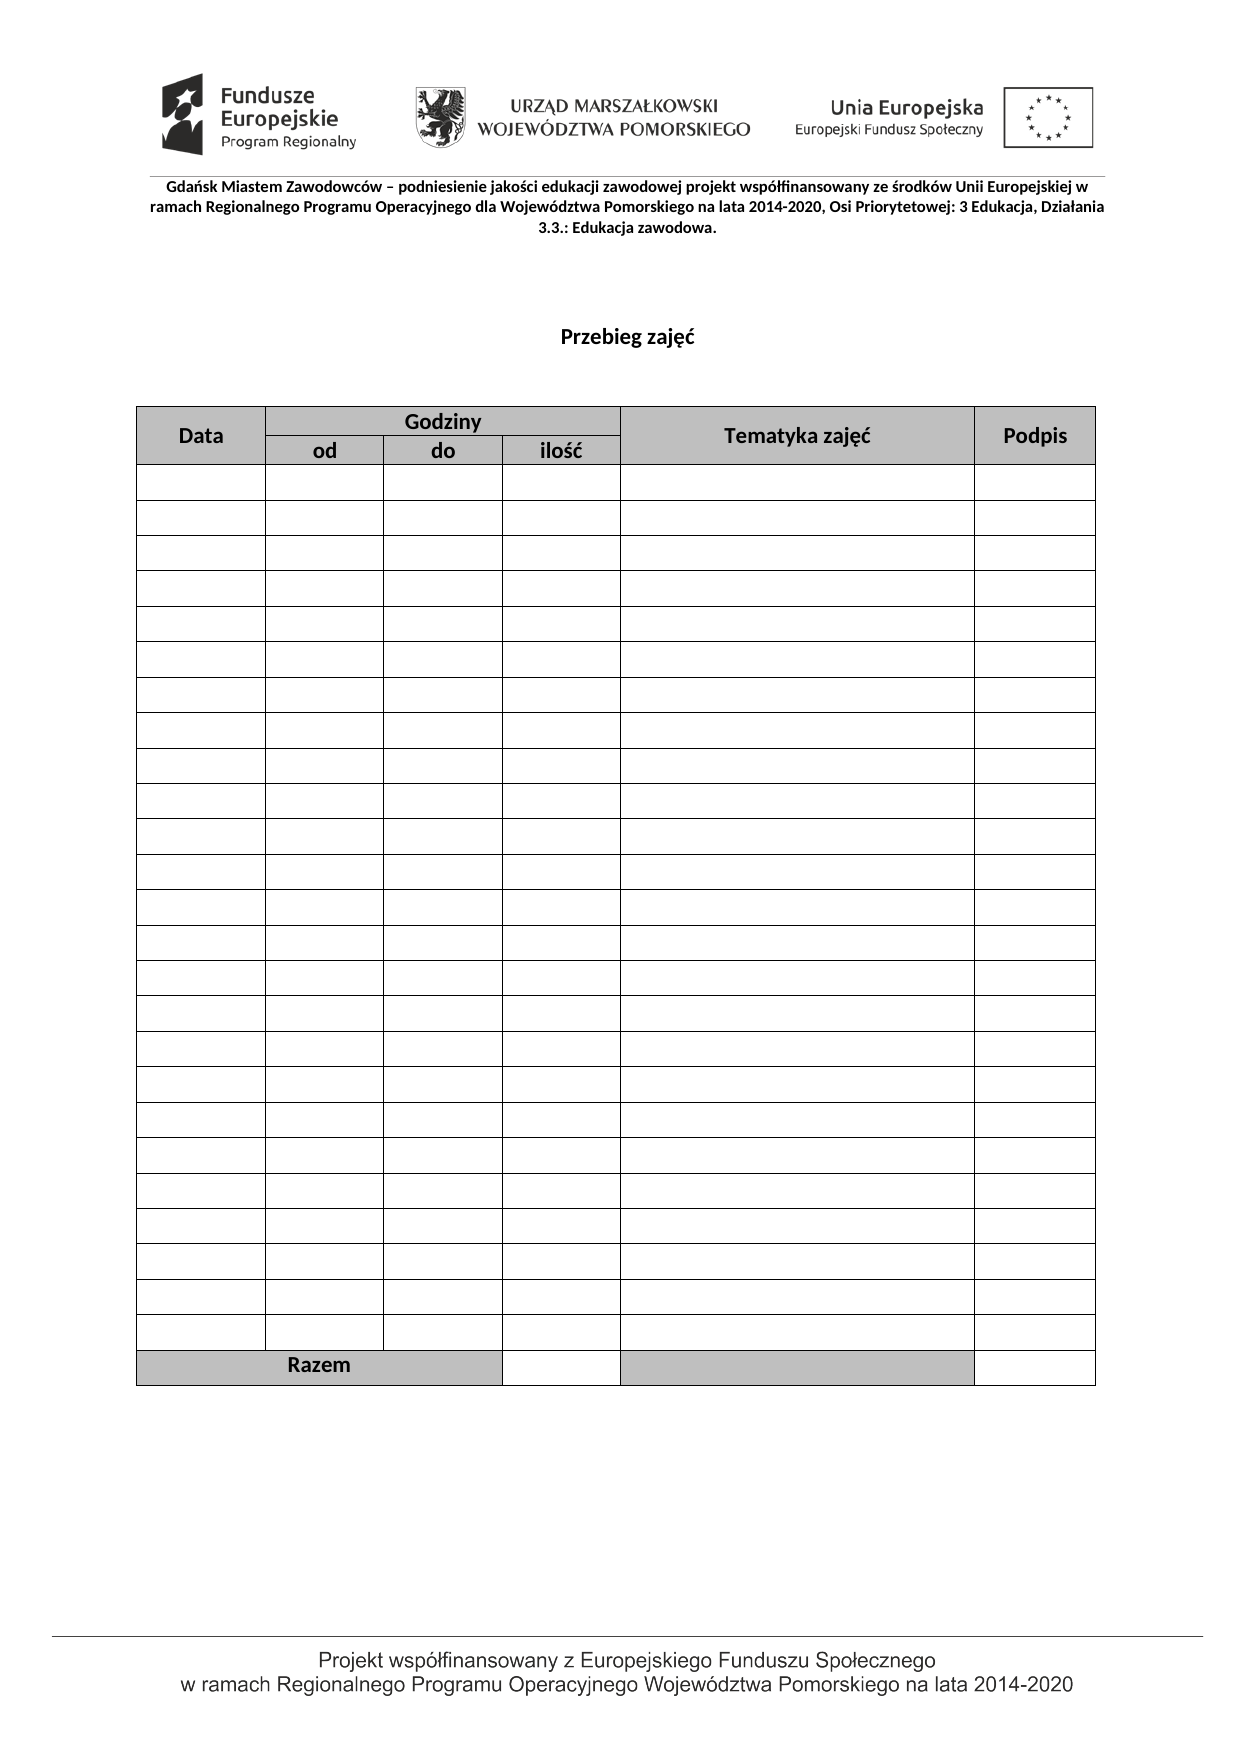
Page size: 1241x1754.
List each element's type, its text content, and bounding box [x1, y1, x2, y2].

table_cell [503, 678, 620, 712]
table_cell [621, 996, 974, 1031]
table_cell [266, 1244, 383, 1279]
table_cell [621, 607, 974, 641]
table_cell [137, 784, 265, 818]
picture [149, 73, 1106, 177]
table_cell [975, 713, 1095, 747]
table_cell [266, 1174, 383, 1208]
table_cell [503, 890, 620, 924]
table_cell [266, 926, 383, 960]
table_cell [503, 819, 620, 854]
table_cell [975, 1138, 1095, 1172]
table_cell [137, 890, 265, 924]
table_cell [621, 642, 974, 677]
table_cell [266, 1280, 383, 1314]
table_cell [137, 819, 265, 854]
table_cell [621, 1280, 974, 1314]
table_cell [621, 819, 974, 854]
table_cell [384, 571, 502, 606]
table_cell [266, 501, 383, 535]
table_cell [266, 749, 383, 783]
table_cell [975, 1244, 1095, 1279]
text Przebieg zajęć [148, 322, 1107, 350]
picture [51, 1636, 1204, 1696]
table_cell [384, 1244, 502, 1279]
table_cell [137, 1032, 265, 1066]
table_cell [137, 749, 265, 783]
table_cell [975, 1280, 1095, 1314]
table_cell [266, 642, 383, 677]
table_cell [503, 465, 620, 499]
table_cell [503, 961, 620, 995]
table_cell [266, 607, 383, 641]
table_cell [384, 536, 502, 570]
table_cell [266, 1138, 383, 1172]
table_cell [137, 961, 265, 995]
table_cell [266, 1103, 383, 1137]
table_cell [621, 1209, 974, 1243]
table_cell [503, 607, 620, 641]
table_cell [621, 1067, 974, 1102]
table_cell [266, 678, 383, 712]
table_cell [621, 1138, 974, 1172]
table_cell [503, 1067, 620, 1102]
table_cell [384, 713, 502, 747]
table_cell [975, 1209, 1095, 1243]
table_cell [266, 961, 383, 995]
table_cell [137, 713, 265, 747]
table_cell [137, 465, 265, 499]
table_cell [975, 784, 1095, 818]
table_cell [975, 961, 1095, 995]
table_cell [503, 713, 620, 747]
table_cell [384, 1103, 502, 1137]
table_cell [384, 961, 502, 995]
table_cell [384, 1174, 502, 1208]
table_cell [503, 784, 620, 818]
table_cell [384, 642, 502, 677]
table_cell [384, 749, 502, 783]
table_cell [384, 1280, 502, 1314]
table_cell [137, 1315, 265, 1349]
table_cell [503, 1351, 620, 1385]
table_cell [975, 571, 1095, 606]
table_cell [384, 819, 502, 854]
table_cell [384, 501, 502, 535]
table_cell [384, 926, 502, 960]
table_cell [384, 996, 502, 1031]
table_cell [621, 678, 974, 712]
table_cell [137, 571, 265, 606]
table_cell [975, 607, 1095, 641]
table_cell [503, 1032, 620, 1066]
table_cell [503, 996, 620, 1031]
table_cell [266, 1315, 383, 1349]
table_cell [621, 855, 974, 889]
table_cell [975, 890, 1095, 924]
table_cell [621, 501, 974, 535]
table_cell [137, 926, 265, 960]
table_cell [384, 1032, 502, 1066]
table_cell [137, 1103, 265, 1137]
table_cell [975, 749, 1095, 783]
table_cell [266, 1209, 383, 1243]
table_cell [384, 890, 502, 924]
table_cell [384, 1067, 502, 1102]
table_cell ilość [503, 436, 620, 464]
table_cell [503, 1315, 620, 1349]
table_cell [975, 465, 1095, 499]
table_cell [137, 1174, 265, 1208]
table_cell [975, 1351, 1095, 1385]
table_cell [621, 1351, 974, 1385]
table_header Podpis [975, 407, 1095, 464]
table_cell [621, 926, 974, 960]
table_cell [266, 855, 383, 889]
table_cell [137, 642, 265, 677]
table_header Tematyka zajęć [621, 407, 974, 464]
table_cell [975, 1067, 1095, 1102]
table_cell [975, 536, 1095, 570]
table_cell [137, 1244, 265, 1279]
table_cell [503, 642, 620, 677]
table_cell [975, 1032, 1095, 1066]
table_cell [266, 571, 383, 606]
table_cell [975, 819, 1095, 854]
table_cell [621, 536, 974, 570]
table_cell [621, 1032, 974, 1066]
table_cell [621, 465, 974, 499]
table_cell [503, 1209, 620, 1243]
table_cell [137, 678, 265, 712]
table_cell [975, 1103, 1095, 1137]
table_cell [137, 855, 265, 889]
table_cell [384, 607, 502, 641]
table_cell [503, 1138, 620, 1172]
table_header Data [137, 407, 265, 464]
table_cell [266, 890, 383, 924]
table_cell [621, 784, 974, 818]
table_cell [503, 1174, 620, 1208]
table_cell [621, 1174, 974, 1208]
table_cell [266, 784, 383, 818]
table_cell [621, 1315, 974, 1349]
table_cell [621, 961, 974, 995]
table_cell [137, 607, 265, 641]
table_cell [975, 678, 1095, 712]
table_cell [503, 1244, 620, 1279]
table_cell [503, 926, 620, 960]
table_cell [137, 1280, 265, 1314]
table_cell [137, 1067, 265, 1102]
table_cell Razem [137, 1351, 502, 1385]
table_cell [975, 642, 1095, 677]
table_cell [137, 501, 265, 535]
table_cell [384, 855, 502, 889]
table_header Godziny [266, 407, 620, 435]
table_cell [621, 1244, 974, 1279]
table_cell [137, 1209, 265, 1243]
table_cell [621, 571, 974, 606]
table_cell [384, 678, 502, 712]
table_cell [975, 996, 1095, 1031]
table_cell [266, 819, 383, 854]
table_cell [975, 501, 1095, 535]
table_cell [266, 1032, 383, 1066]
table_cell [266, 536, 383, 570]
table_cell [137, 996, 265, 1031]
table_cell [975, 1174, 1095, 1208]
table_cell [266, 1067, 383, 1102]
table_cell [384, 1315, 502, 1349]
table_cell [975, 1315, 1095, 1349]
table_cell [503, 571, 620, 606]
table_cell [975, 926, 1095, 960]
table_cell [621, 749, 974, 783]
table_cell [503, 749, 620, 783]
table_cell od [266, 436, 383, 464]
table_cell [503, 855, 620, 889]
table_cell [621, 713, 974, 747]
table_cell [137, 1138, 265, 1172]
table_cell [503, 1103, 620, 1137]
table_cell [503, 1280, 620, 1314]
table_cell do [384, 436, 502, 464]
table_cell [975, 855, 1095, 889]
table_cell [384, 1138, 502, 1172]
table_cell [266, 996, 383, 1031]
table_cell [384, 784, 502, 818]
table_cell [503, 501, 620, 535]
table_cell [266, 465, 383, 499]
table_cell [621, 890, 974, 924]
table_cell [266, 713, 383, 747]
table_cell [503, 536, 620, 570]
table_cell [384, 465, 502, 499]
table_cell [621, 1103, 974, 1137]
table_cell [137, 536, 265, 570]
table_cell [384, 1209, 502, 1243]
